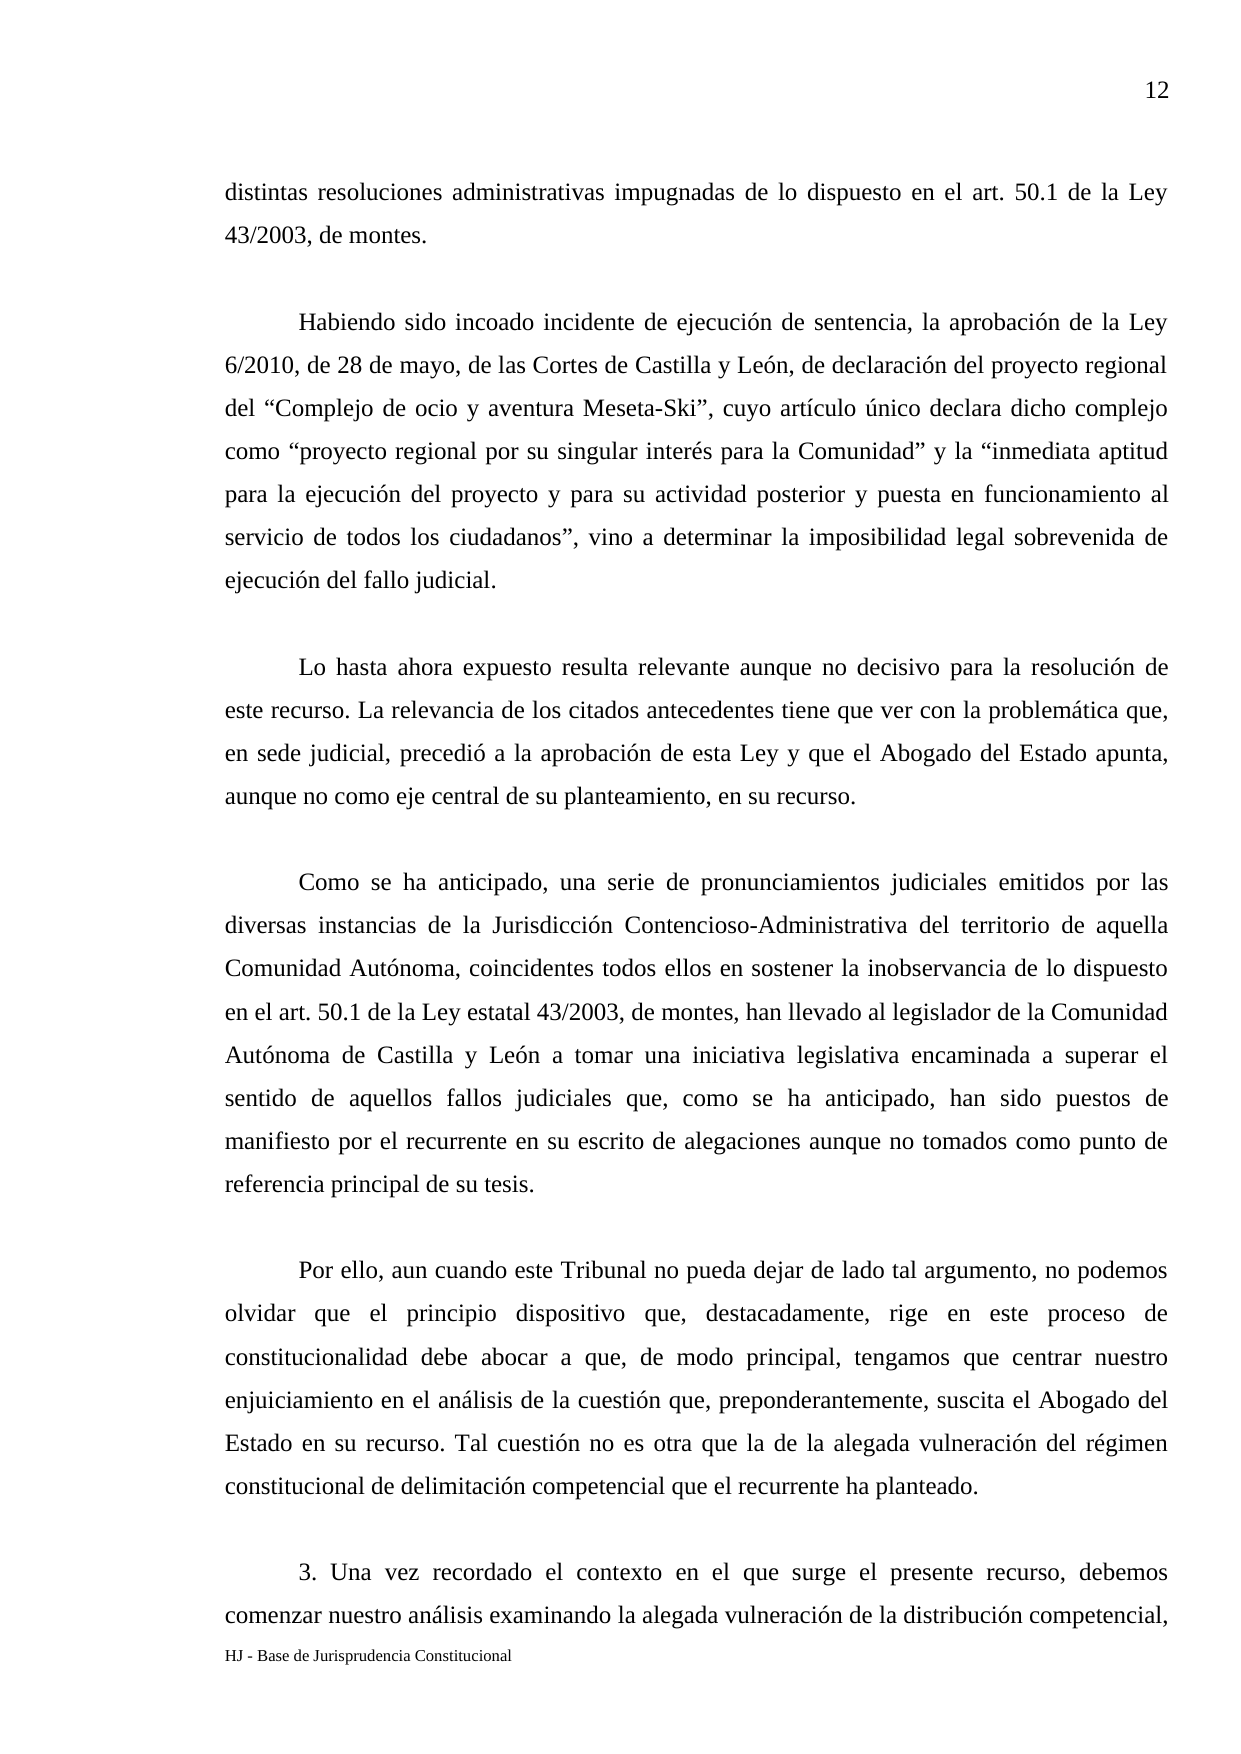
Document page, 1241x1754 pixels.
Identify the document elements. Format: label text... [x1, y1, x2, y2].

text Por ello, aun cuando este Tribunal no pueda dejar de lado tal argumento, no podemos olvidar que el principio dispositivo que, destacadamente, rige en este proceso de constitucionalidad debe abocar a que, de modo principal, tengamos que centrar nuestro enjuiciamiento en el análisis de la cuestión que, preponderantemente, suscita el Abogado del Estado en su recurso. Tal cuestión no es otra que la de la alegada vulneración del régimen constitucional de delimitación competencial que el recurrente ha planteado. [224, 1255, 1169, 1500]
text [224, 177, 1169, 249]
text Como se ha anticipado, una serie de pronunciamientos judiciales emitidos por las diversas instancias de la Jurisdicción Contencioso-Administrativa del territorio de aquella Comunidad Autónoma, coincidentes todos ellos en sostener la inobservancia de lo dispuesto en el art. 50.1 de la Ley estatal 43/2003, de montes, han llevado al legislador de la Comunidad Autónoma de Castilla y León a tomar una iniciativa legislativa encaminada a superar el sentido de aquellos fallos judiciales que, como se ha anticipado, han sido puestos de manifiesto por el recurrente en su escrito de alegaciones aunque no tomados como punto de referencia principal de su tesis. [224, 867, 1169, 1198]
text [224, 1557, 1169, 1629]
text Lo hasta ahora expuesto resulta relevante aunque no decisivo para la resolución de este recurso. La relevancia de los citados antecedentes tiene que ver con la problemática que, en sede judicial, precedió a la aprobación de esta Ley y que el Abogado del Estado apunta, aunque no como eje central de su planteamiento, en su recurso. [224, 652, 1169, 810]
text Habiendo sido incoado incidente de ejecución de sentencia, la aprobación de la Ley 6/2010, de 28 de mayo, de las Cortes de Castilla y León, de declaración del proyecto regional del “Complejo de ocio y aventura Meseta-Ski”, cuyo artículo único declara dicho complejo como “proyecto regional por su singular interés para la Comunidad” y la “inmediata aptitud para la ejecución del proyecto y para su actividad posterior y puesta en funcionamiento al servicio de todos los ciudadanos”, vino a determinar la imposibilidad legal sobrevenida de ejecución del fallo judicial. [224, 307, 1169, 594]
